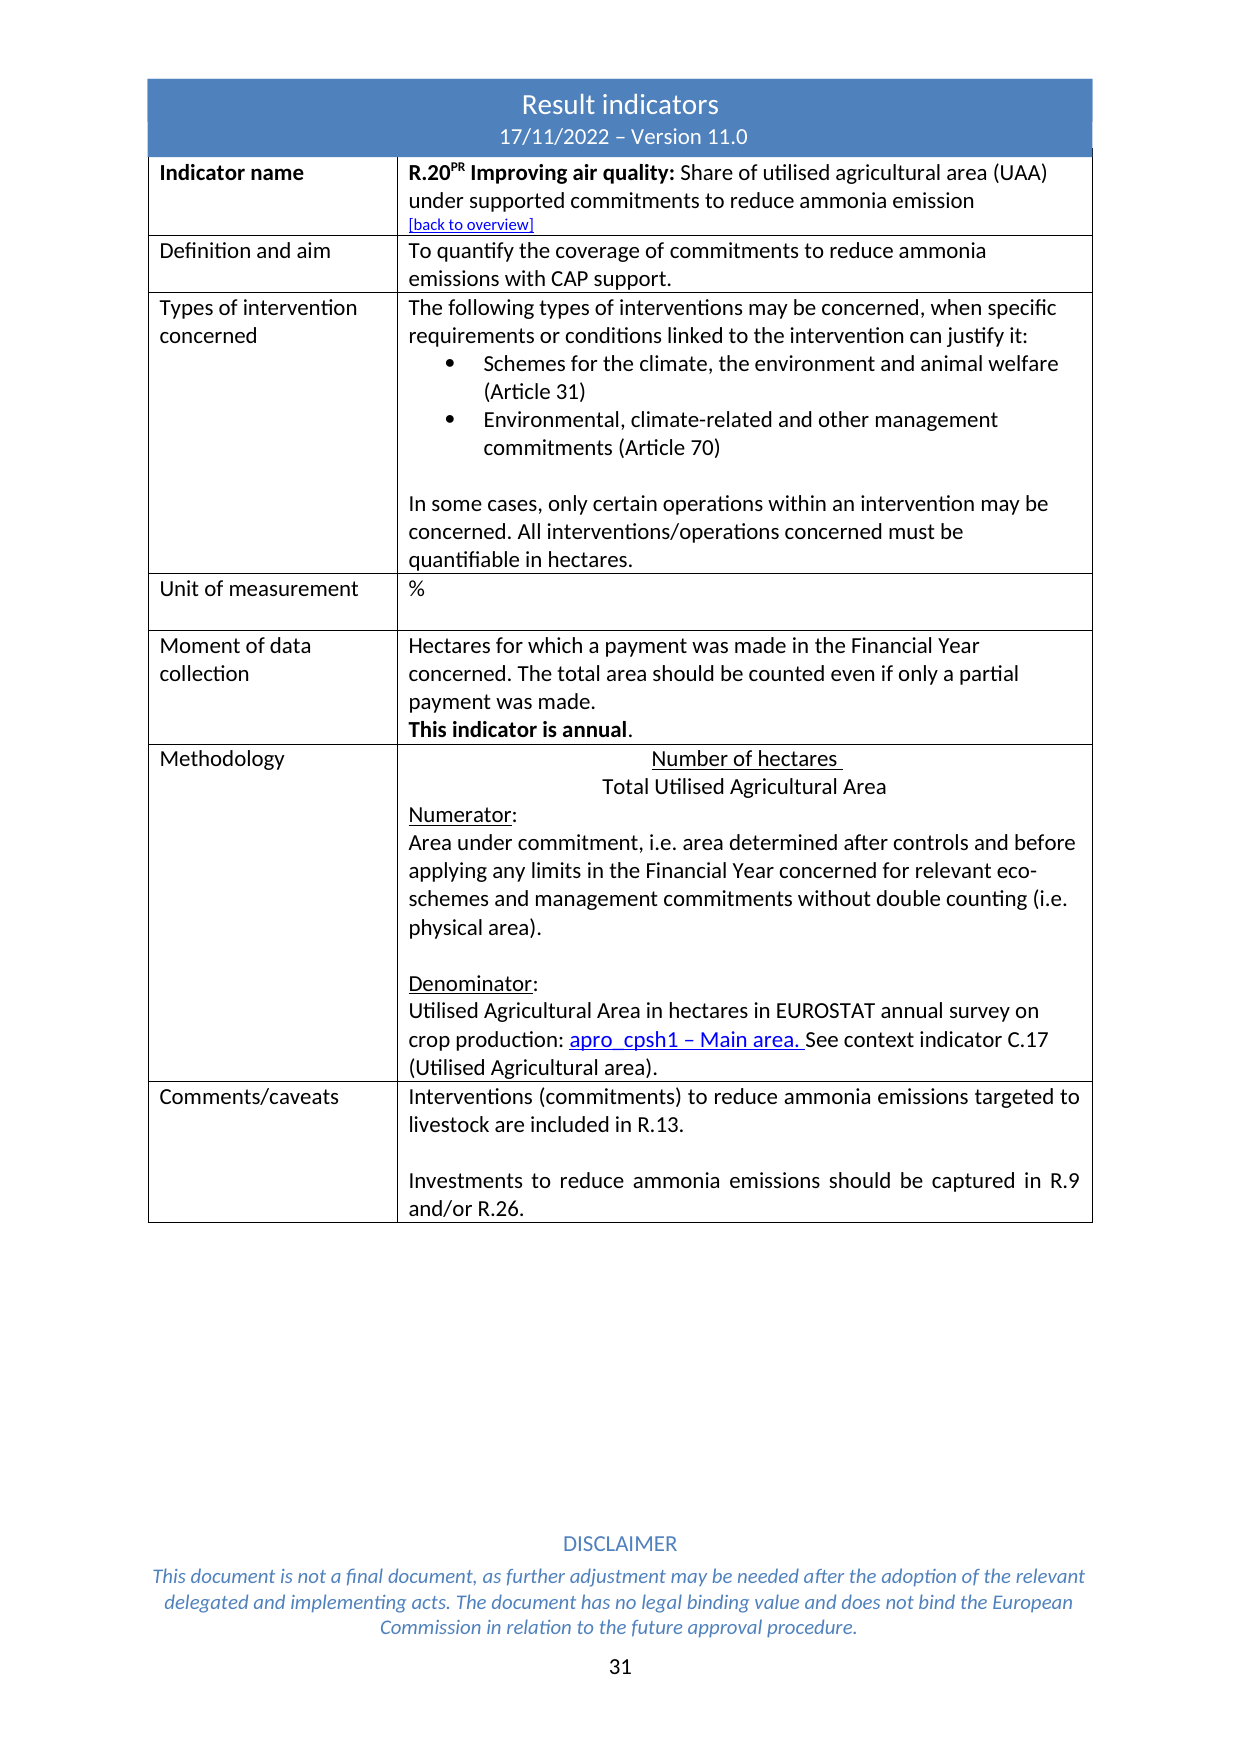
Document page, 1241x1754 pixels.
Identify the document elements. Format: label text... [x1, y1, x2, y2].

table_header R.20PR Improving air quality: Share of utilised agricultural area (UAA) under supported commitments to reduce ammonia emission [back to overview] [398, 158, 1092, 235]
table_cell Unit of measurement [149, 574, 397, 630]
table_cell % [398, 574, 1092, 630]
table_cell Moment of data collection [149, 631, 397, 743]
table_cell Number of hectares Total Utilised Agricultural Area Numerator: Area under commitment, i.e. area determined after controls and before applying any limits in the Financial Year concerned for relevant eco-schemes and management commitments without double counting (i.e. physical area). Denominator: Utilised Agricultural Area in hectares in EUROSTAT annual survey on crop production: apro_cpsh1 – Main area. See context indicator C.17 (Utilised Agricultural area). [398, 745, 1092, 1081]
table_cell Hectares for which a payment was made in the Financial Year concerned. The total area should be counted even if only a partial payment was made. This indicator is annual. [398, 631, 1092, 743]
table_cell To quantify the coverage of commitments to reduce ammonia emissions with CAP support. [398, 236, 1092, 292]
table_cell Types of intervention concerned [149, 293, 397, 573]
table_cell The following types of interventions may be concerned, when specific requirements or conditions linked to the intervention can justify it: Schemes for the climate, the environment and animal welfare (Article 31) Environmental, climate-related and other management commitments (Article 70) In some cases, only certain operations within an intervention may be concerned. All interventions/operations concerned must be quantifiable in hectares. [398, 293, 1092, 573]
table_cell Comments/caveats [149, 1082, 397, 1222]
table_cell Interventions (commitments) to reduce ammonia emissions targeted to livestock are included in R.13. Investments to reduce ammonia emissions should be captured in R.9 and/or R.26. [398, 1082, 1092, 1222]
table_header Indicator name [149, 158, 397, 235]
table_cell Methodology [149, 745, 397, 1081]
table_cell Definition and aim [149, 236, 397, 292]
